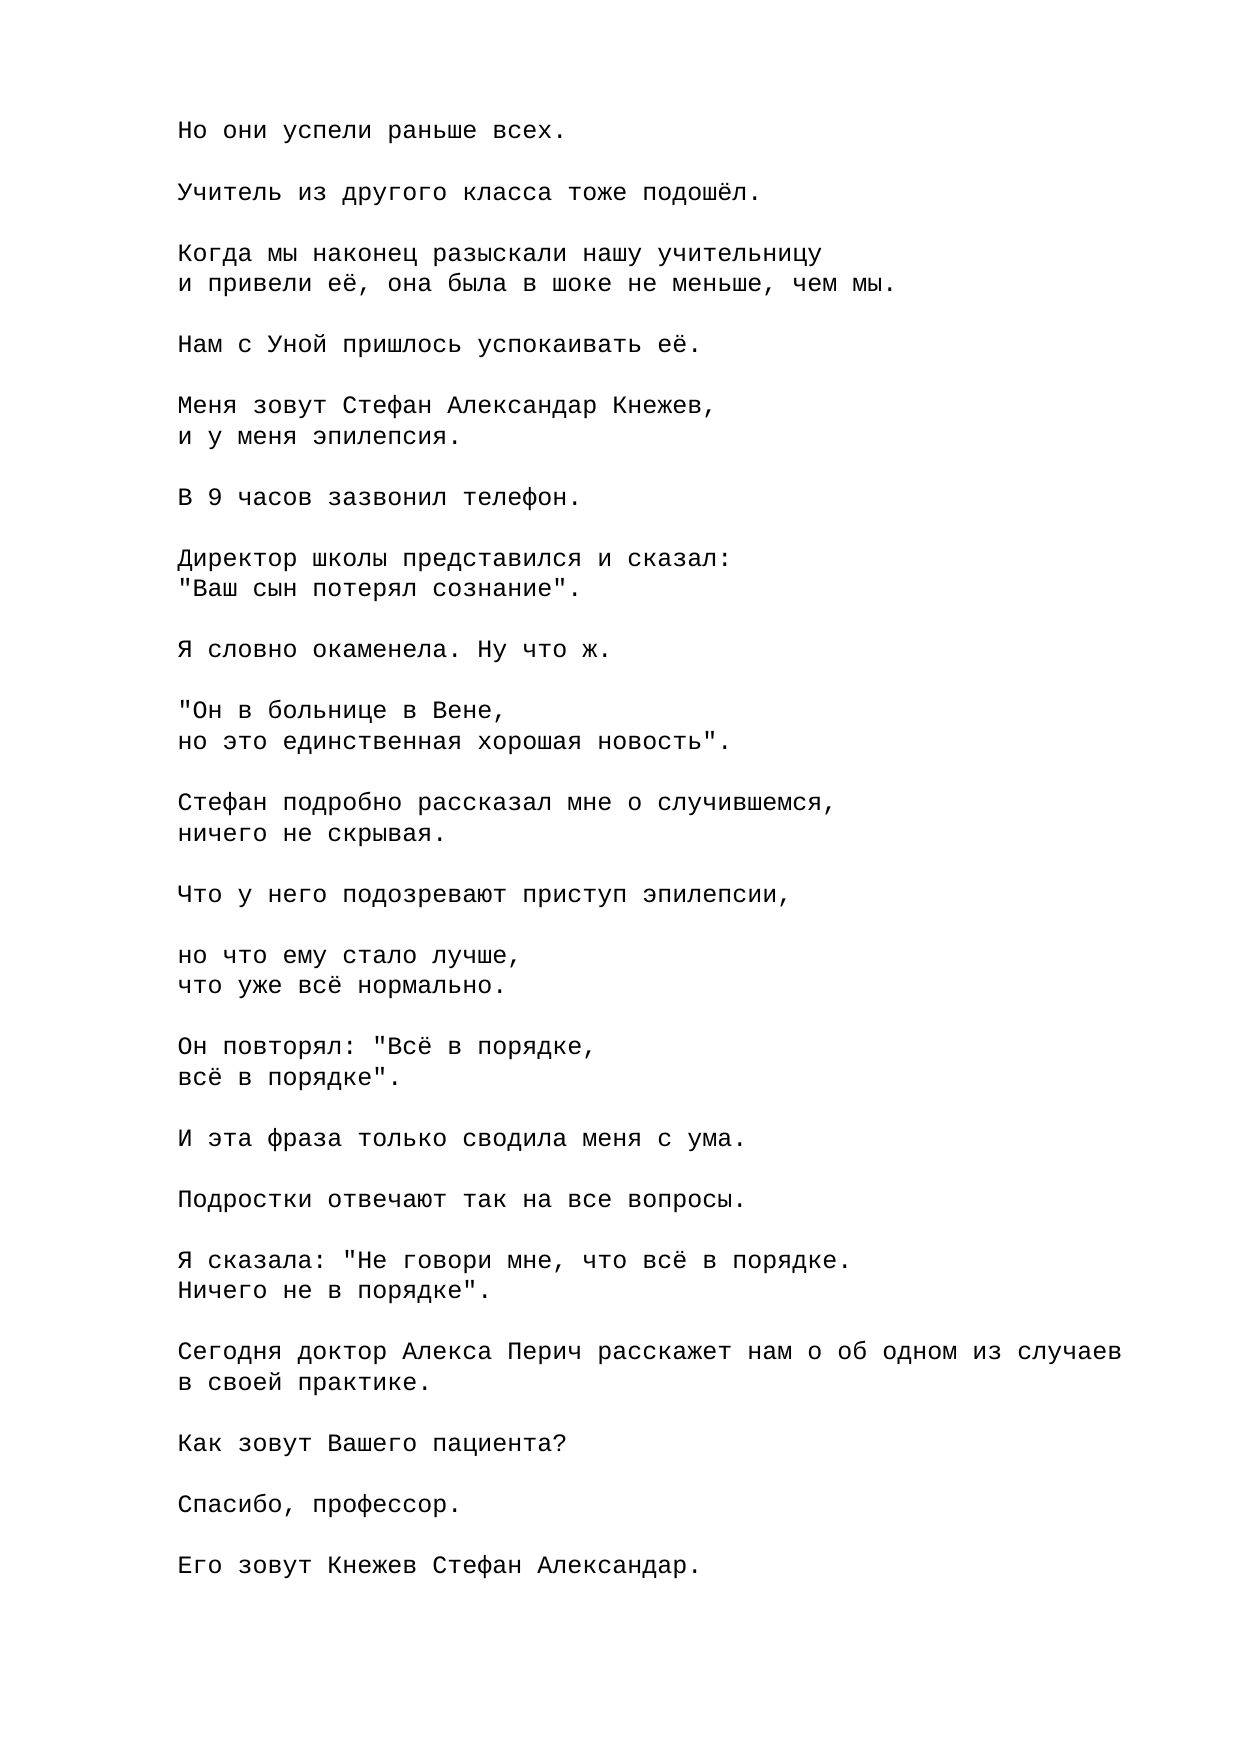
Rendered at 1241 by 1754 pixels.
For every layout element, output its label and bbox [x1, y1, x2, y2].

text [177, 118, 1152, 1611]
